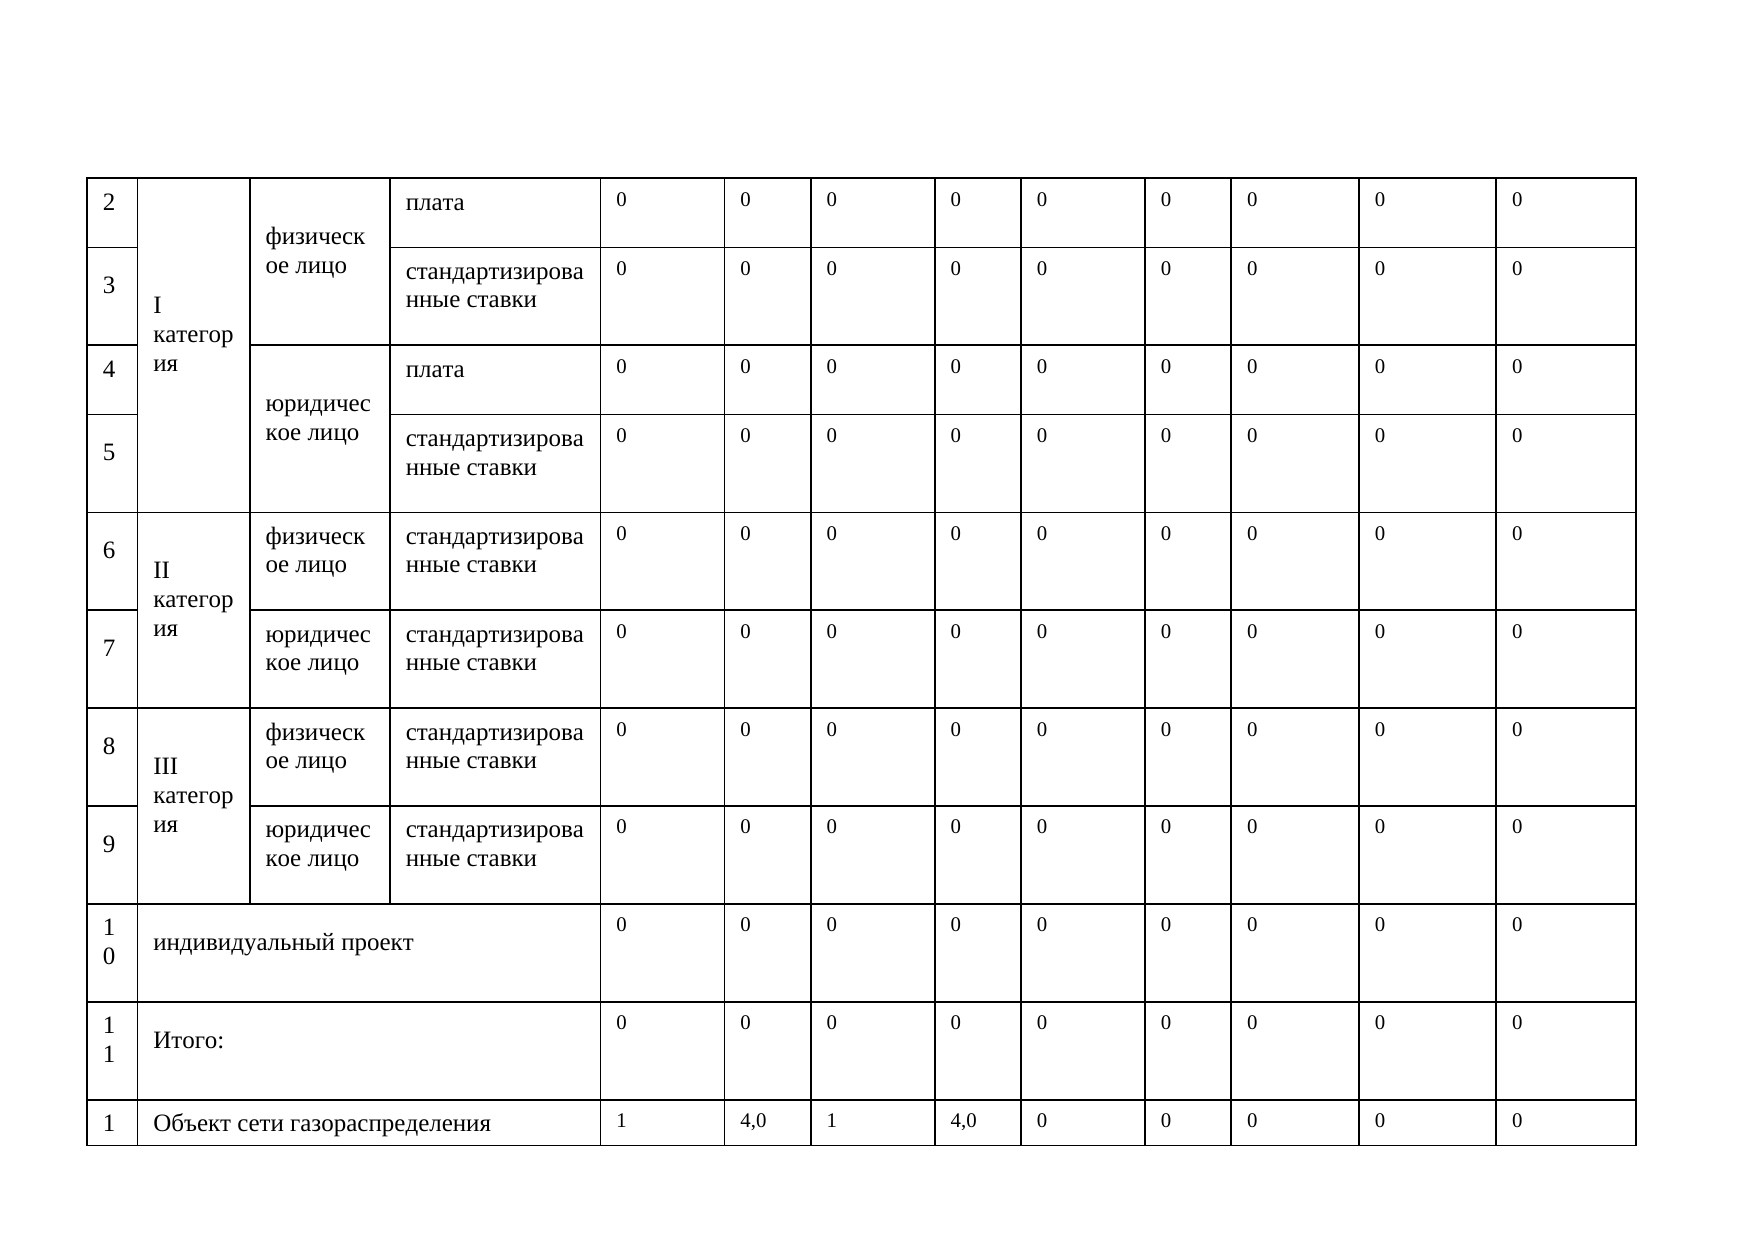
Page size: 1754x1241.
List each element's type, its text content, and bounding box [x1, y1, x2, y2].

table_cell 0 [1232, 1003, 1358, 1099]
table_cell 0 [1146, 179, 1230, 246]
table_cell 0 [936, 248, 1020, 344]
table_cell 0 [1360, 905, 1495, 1001]
table_cell 0 [812, 611, 934, 707]
table_cell 0 [1146, 1003, 1230, 1099]
table_cell стандартизированные ставки [391, 415, 600, 511]
table_cell 0 [1360, 709, 1495, 805]
table_cell 0 [812, 709, 934, 805]
table_cell 0 [601, 346, 724, 413]
table_cell стандартизированные ставки [391, 248, 600, 344]
table_cell 0 [725, 513, 810, 609]
table_cell 0 [1146, 415, 1230, 511]
table_cell 0 [725, 807, 810, 903]
table_cell 0 [1232, 415, 1358, 511]
table_cell 0 [1497, 1003, 1635, 1099]
table_cell 0 [936, 611, 1020, 707]
table_cell 0 [1360, 513, 1495, 609]
table_cell 0 [1022, 513, 1144, 609]
table_cell 12 [88, 1101, 137, 1145]
table_cell 0 [1232, 179, 1358, 246]
table_cell 5 [88, 415, 137, 511]
table_cell 0 [601, 513, 724, 609]
table_cell 0 [1022, 179, 1144, 246]
table_cell 0 [1022, 248, 1144, 344]
table_cell 0 [1360, 807, 1495, 903]
table_cell III категория [138, 709, 249, 903]
table_cell 0 [1497, 807, 1635, 903]
table_cell физическое лицо [251, 179, 389, 344]
table_cell 0 [936, 346, 1020, 413]
table_cell 0 [812, 807, 934, 903]
table_cell 6 [88, 513, 137, 609]
table_cell 0 [1360, 611, 1495, 707]
table_cell плата [391, 179, 600, 246]
table_cell 0 [936, 807, 1020, 903]
table_cell 1 [601, 1101, 724, 1145]
table_cell 4,0 [936, 1101, 1020, 1145]
table_cell 0 [725, 415, 810, 511]
table_cell 0 [812, 513, 934, 609]
table_cell 9 [88, 807, 137, 903]
table_cell 0 [1232, 807, 1358, 903]
table_cell Итого: [138, 1003, 600, 1099]
table_cell 0 [1497, 513, 1635, 609]
table_cell 0 [812, 248, 934, 344]
table_cell 0 [1232, 248, 1358, 344]
table_cell 0 [1232, 346, 1358, 413]
table_cell 0 [1497, 905, 1635, 1001]
table_cell стандартизированные ставки [391, 807, 600, 903]
table_cell 4 [88, 346, 137, 413]
table_cell 0 [936, 513, 1020, 609]
table_cell 0 [1360, 346, 1495, 413]
table_cell 0 [725, 709, 810, 805]
table_cell 0 [936, 415, 1020, 511]
table_cell 11 [88, 1003, 137, 1099]
table_cell 0 [1232, 513, 1358, 609]
table_cell 0 [725, 905, 810, 1001]
table_cell 0 [1146, 1101, 1230, 1145]
table_cell 0 [1146, 513, 1230, 609]
table_cell 0 [1022, 346, 1144, 413]
table_cell юридическое лицо [251, 611, 389, 707]
table_cell 0 [1232, 709, 1358, 805]
table_cell 0 [1497, 248, 1635, 344]
table_cell 0 [1146, 346, 1230, 413]
table_cell стандартизированные ставки [391, 709, 600, 805]
table_cell 0 [1497, 346, 1635, 413]
table_cell 0 [1497, 709, 1635, 805]
table_cell 0 [812, 415, 934, 511]
table_cell 3 [88, 248, 137, 344]
table_cell 0 [725, 179, 810, 246]
table_cell юридическое лицо [251, 346, 389, 511]
table_cell 0 [1232, 611, 1358, 707]
table_cell стандартизированные ставки [391, 611, 600, 707]
table_cell 0 [936, 179, 1020, 246]
table_cell 0 [725, 611, 810, 707]
table_cell 0 [725, 346, 810, 413]
table_cell 8 [88, 709, 137, 805]
table_cell 2 [88, 179, 137, 246]
table_cell 1 [812, 1101, 934, 1145]
table_cell 0 [1497, 1101, 1635, 1145]
table_cell 0 [1360, 1101, 1495, 1145]
table_cell 0 [1022, 807, 1144, 903]
table_cell 0 [1146, 709, 1230, 805]
table_cell 0 [601, 179, 724, 246]
table_cell 0 [601, 611, 724, 707]
table_cell 0 [1146, 807, 1230, 903]
table_cell 4,0 [725, 1101, 810, 1145]
table_cell физическое лицо [251, 709, 389, 805]
table_cell индивидуальный проект [138, 905, 600, 1001]
table_cell 10 [88, 905, 137, 1001]
table_cell физическое лицо [251, 513, 389, 609]
table_cell юридическое лицо [251, 807, 389, 903]
table_cell 0 [1497, 179, 1635, 246]
table_cell 0 [1232, 1101, 1358, 1145]
table_cell 0 [601, 248, 724, 344]
table_cell 0 [1360, 1003, 1495, 1099]
table_cell 0 [812, 905, 934, 1001]
table_cell 0 [1360, 179, 1495, 246]
table_cell 0 [1022, 905, 1144, 1001]
table_cell 0 [812, 346, 934, 413]
table_cell 0 [601, 415, 724, 511]
table_cell 0 [812, 179, 934, 246]
table_cell 0 [1022, 611, 1144, 707]
table_cell 0 [1360, 415, 1495, 511]
table_cell 0 [1497, 415, 1635, 511]
table_cell 0 [1497, 611, 1635, 707]
table_cell 0 [1146, 248, 1230, 344]
table_cell 0 [936, 709, 1020, 805]
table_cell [138, 1101, 600, 1145]
table_cell 0 [601, 1003, 724, 1099]
table_cell 0 [1232, 905, 1358, 1001]
table_cell 0 [1022, 415, 1144, 511]
table_cell 0 [1022, 1101, 1144, 1145]
table_cell 0 [601, 905, 724, 1001]
table_cell стандартизированные ставки [391, 513, 600, 609]
table_cell 0 [725, 248, 810, 344]
table_cell 7 [88, 611, 137, 707]
table_cell I категория [138, 179, 249, 511]
table_cell II категория [138, 513, 249, 707]
table_cell 0 [812, 1003, 934, 1099]
table_cell 0 [1022, 709, 1144, 805]
table_cell 0 [1360, 248, 1495, 344]
table_cell 0 [1146, 611, 1230, 707]
table_cell 0 [725, 1003, 810, 1099]
table_cell 0 [601, 807, 724, 903]
table_cell 0 [601, 709, 724, 805]
table_cell 0 [936, 1003, 1020, 1099]
table_cell 0 [1022, 1003, 1144, 1099]
table_cell 0 [1146, 905, 1230, 1001]
table_cell плата [391, 346, 600, 413]
table_cell 0 [936, 905, 1020, 1001]
